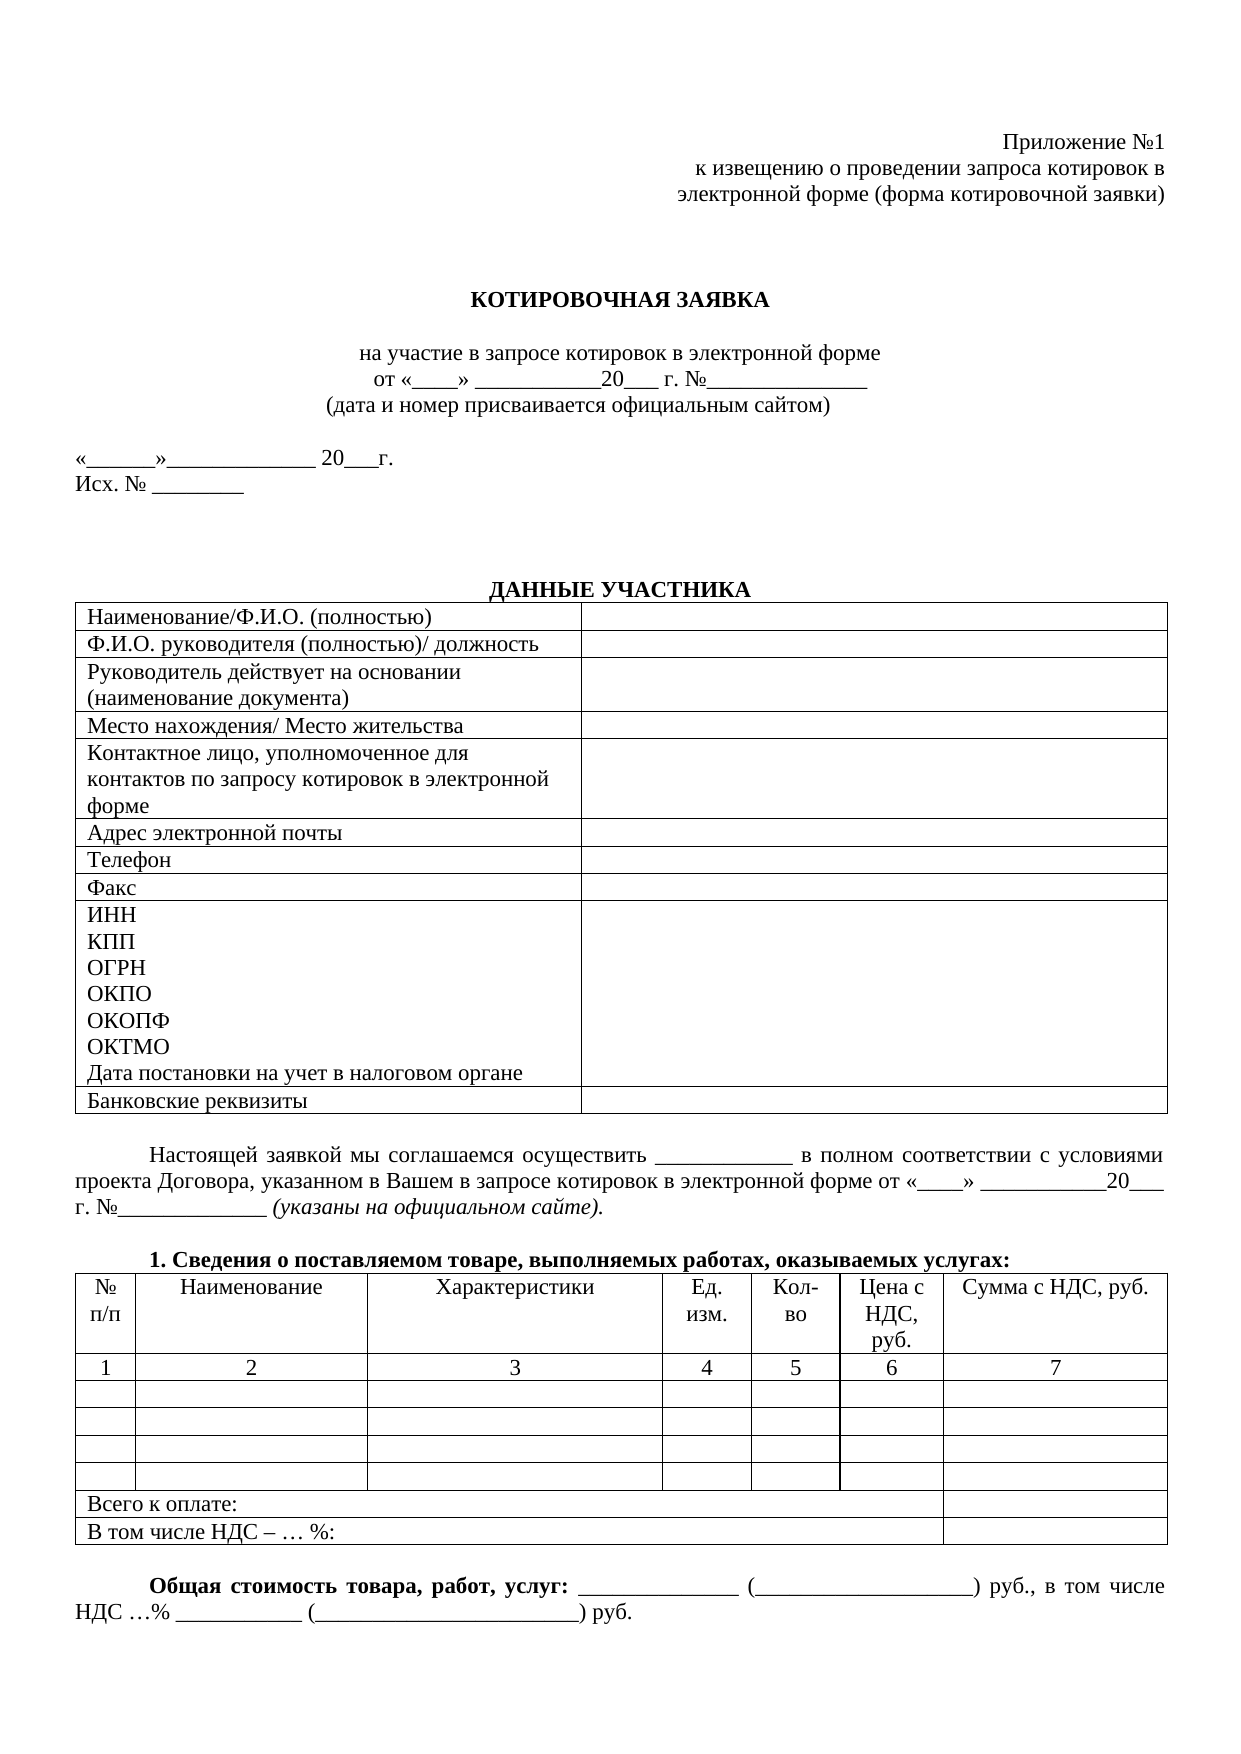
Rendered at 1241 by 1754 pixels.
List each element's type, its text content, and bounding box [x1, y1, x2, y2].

text ДАННЫЕ УЧАСТНИКА [75, 576, 1165, 602]
table_cell 3 [368, 1354, 662, 1380]
table_cell Место нахождения/ Место жительства [76, 712, 581, 738]
table_cell Контактное лицо, уполномоченное для контактов по запросу котировок в электронной форме [76, 739, 581, 818]
table_cell [136, 1408, 367, 1435]
table_cell Ф.И.О. руководителя (полностью)/ должность [76, 631, 581, 657]
table_cell [582, 847, 1167, 873]
table_cell [944, 1518, 1167, 1544]
text от «____» ___________20___ г. №______________ [75, 365, 1165, 391]
table_cell [752, 1408, 839, 1435]
table_cell [76, 1408, 135, 1435]
table_cell [841, 1408, 943, 1435]
table_cell [841, 1436, 943, 1462]
text Общая стоимость товара, работ, услуг: ______________ (___________________) руб., в том числе НДС …% ___________ (_______________________) руб. [75, 1572, 1165, 1624]
table_header Наименование [136, 1274, 367, 1352]
table_cell 6 [841, 1354, 943, 1380]
table_cell [582, 1087, 1167, 1113]
table_cell [663, 1408, 751, 1435]
table_cell [136, 1436, 367, 1462]
table_header № п/п [76, 1274, 135, 1352]
table_cell Адрес электронной почты [76, 819, 581, 846]
table_cell [76, 1463, 135, 1489]
table_cell [944, 1408, 1167, 1435]
text на участие в запросе котировок в электронной форме [75, 338, 1165, 365]
table_cell [582, 658, 1167, 711]
table_cell Факс [76, 874, 581, 900]
table_cell [663, 1436, 751, 1462]
table_cell [663, 1463, 751, 1489]
table_cell [582, 901, 1167, 1086]
table_cell Телефон [76, 847, 581, 873]
table_cell [944, 1491, 1167, 1517]
table_cell [582, 739, 1167, 818]
text к извещению о проведении запроса котировок в электронной форме (форма котировочной заявки) [666, 154, 1165, 207]
text Приложение №1 [666, 128, 1165, 154]
table_cell Банковские реквизиты [76, 1087, 581, 1113]
table_cell [136, 1463, 367, 1489]
table_cell [582, 819, 1167, 846]
table_cell [582, 631, 1167, 657]
table_cell Руководитель действует на основании (наименование документа) [76, 658, 581, 711]
table_cell [752, 1463, 839, 1489]
table_header Сумма с НДС, руб. [944, 1274, 1167, 1352]
table_cell [368, 1436, 662, 1462]
text Настоящей заявкой мы соглашаемся осуществить ____________ в полном соответствии с условиями проекта Договора, указанном в Вашем в запросе котировок в электронной форме от «____» ___________20___ г. №_____________ (указаны на официальном сайте). [75, 1141, 1165, 1220]
table_cell [944, 1436, 1167, 1462]
table_cell ИНН КПП ОГРН ОКПО ОКОПФ ОКТМО Дата постановки на учет в налоговом органе [76, 901, 581, 1086]
table_cell [76, 1436, 135, 1462]
table_header Кол-во [752, 1274, 839, 1352]
table_cell В том числе НДС – … %: [76, 1518, 943, 1544]
table_cell [944, 1381, 1167, 1407]
table_header [582, 603, 1167, 629]
table_cell 1 [76, 1354, 135, 1380]
text 1. Сведения о поставляемом товаре, выполняемых работах, оказываемых услугах: [75, 1246, 1174, 1272]
table_cell [136, 1381, 367, 1407]
table_cell [752, 1436, 839, 1462]
table_header Ед. изм. [663, 1274, 751, 1352]
table_cell [752, 1381, 839, 1407]
table_cell [76, 1381, 135, 1407]
table_header Цена с НДС, руб. [841, 1274, 943, 1352]
table_cell 4 [663, 1354, 751, 1380]
table_cell [663, 1381, 751, 1407]
text КОТИРОВОЧНАЯ ЗАЯВКА [75, 286, 1165, 312]
table_cell [582, 712, 1167, 738]
table_header Наименование/Ф.И.О. (полностью) [76, 603, 581, 629]
table_cell [841, 1463, 943, 1489]
table_cell [368, 1408, 662, 1435]
table_cell [368, 1463, 662, 1489]
table_cell [944, 1463, 1167, 1489]
table_cell [368, 1381, 662, 1407]
text Исх. № ________ [75, 470, 1165, 497]
table_cell 2 [136, 1354, 367, 1380]
table_cell [582, 874, 1167, 900]
text (дата и номер присваивается официальным сайтом) [75, 391, 1165, 418]
table_cell Всего к оплате: [76, 1491, 943, 1517]
table_cell 7 [944, 1354, 1167, 1380]
table_header Характеристики [368, 1274, 662, 1352]
text «______»_____________ 20___г. [75, 444, 1165, 470]
table_cell 5 [752, 1354, 839, 1380]
table_cell [841, 1381, 943, 1407]
